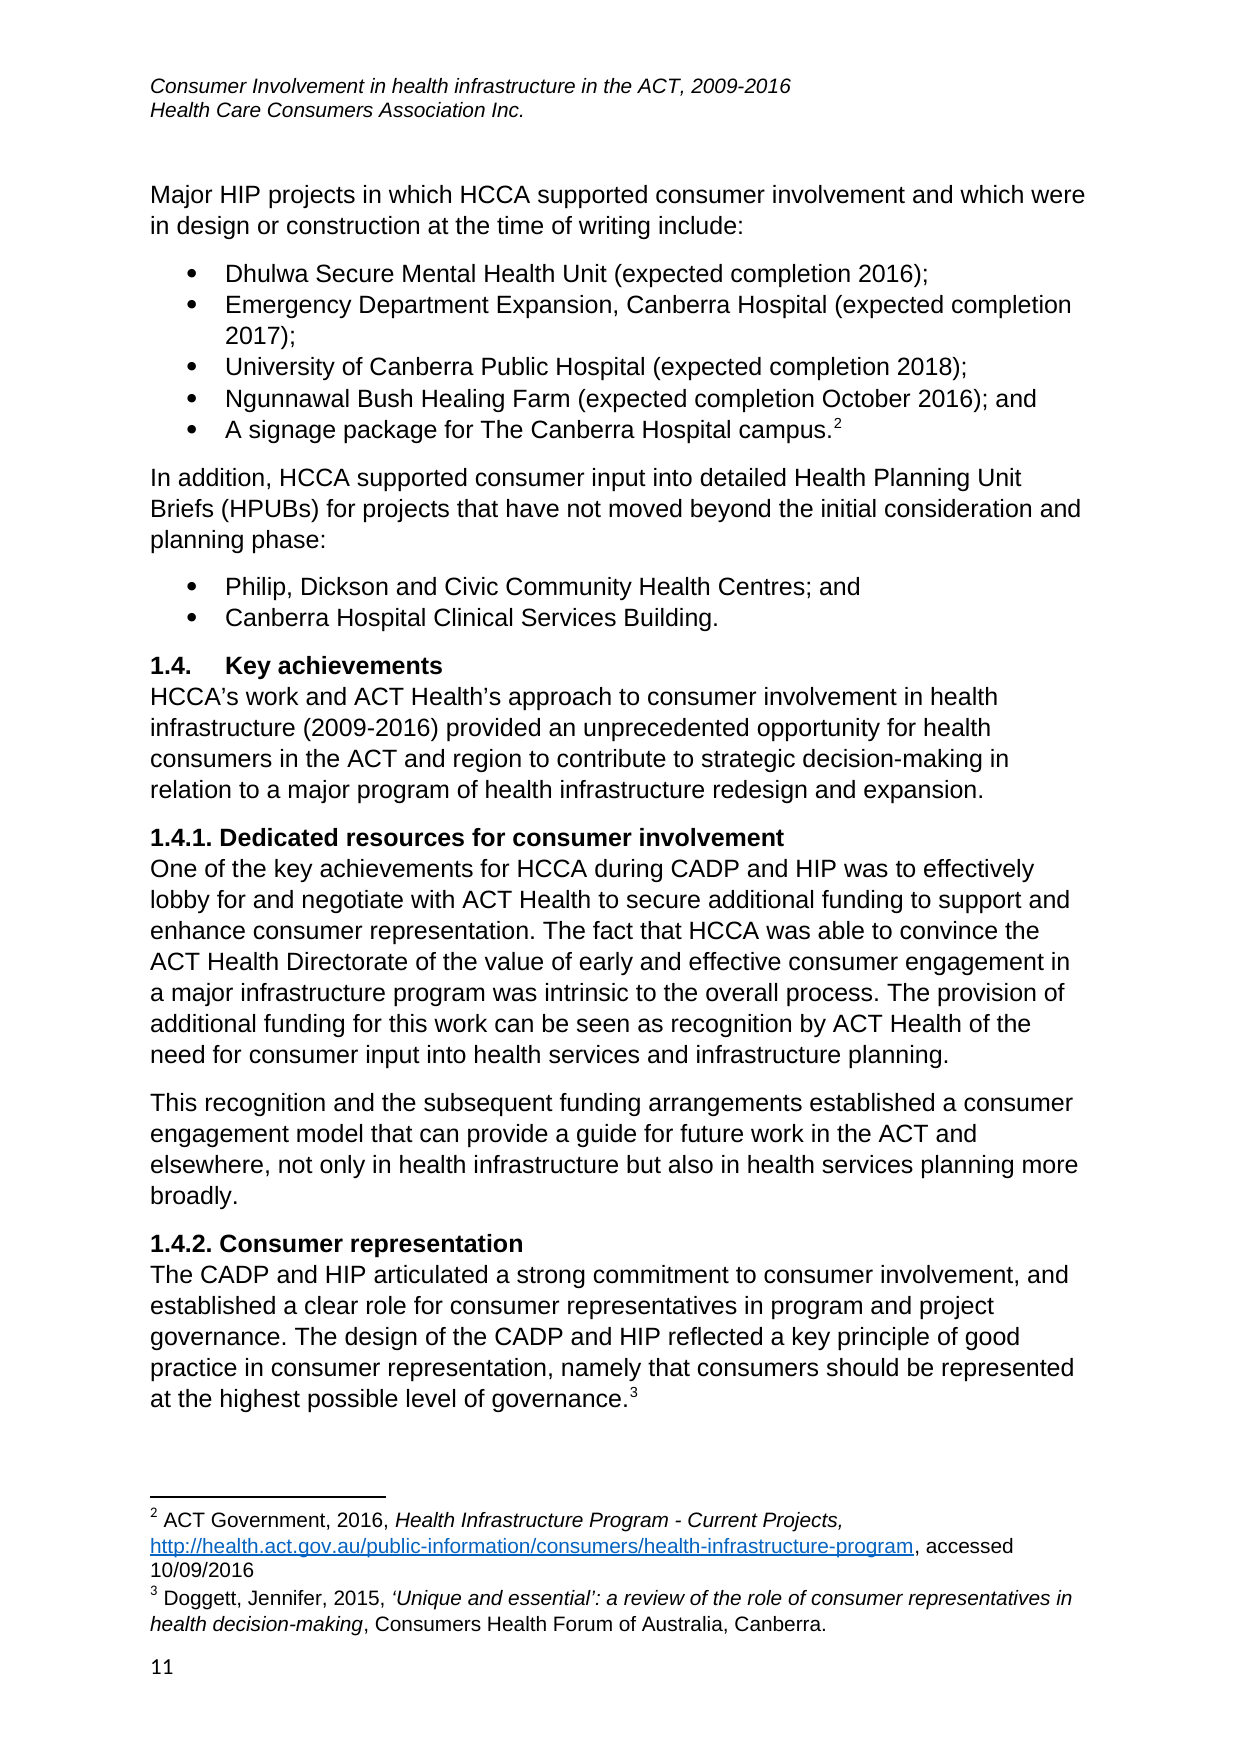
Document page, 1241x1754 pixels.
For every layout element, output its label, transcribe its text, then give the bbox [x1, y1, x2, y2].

list Emergency Department Expansion, Canberra Hospital (expected completion 2017); [187, 290, 1090, 350]
list Philip, Dickson and Civic Community Health Centres; and [187, 572, 1090, 601]
text In addition, HCCA supported consumer input into detailed Health Planning Unit Briefs (HPUBs) for projects that have not moved beyond the initial consideration and planning phase: [150, 462, 1090, 553]
list Dhulwa Secure Mental Health Unit (expected completion 2016); [187, 259, 1090, 288]
list A signage package for The Canberra Hospital campus. [187, 415, 1090, 443]
list Canberra Hospital Clinical Services Building. [187, 603, 1090, 632]
text Major HIP projects in which HCCA supported consumer involvement and which were in design or construction at the time of writing include: [150, 180, 1090, 240]
subtitle 1.4.1. Dedicated resources for consumer involvement [150, 823, 1090, 852]
subtitle 1.4.2. Consumer representation [150, 1229, 1090, 1258]
text This recognition and the subsequent funding arrangements established a consumer engagement model that can provide a guide for future work in the ACT and elsewhere, not only in health infrastructure but also in health services planning more broadly. [150, 1088, 1090, 1210]
text HCCA’s work and ACT Health’s approach to consumer involvement in health infrastructure (2009-2016) provided an unprecedented opportunity for health consumers in the ACT and region to contribute to strategic decision-making in relation to a major program of health infrastructure redesign and expansion. [150, 682, 1090, 804]
text One of the key achievements for HCCA during CADP and HIP was to effectively lobby for and negotiate with ACT Health to secure additional funding to support and enhance consumer representation. The fact that HCCA was able to convince the ACT Health Directorate of the value of early and effective consumer engagement in a major infrastructure program was intrinsic to the overall process. The provision of additional funding for this work can be seen as recognition by ACT Health of the need for consumer input into health services and infrastructure planning. [150, 854, 1090, 1069]
text The CADP and HIP articulated a strong commitment to consumer involvement, and established a clear role for consumer representatives in program and project governance. The design of the CADP and HIP reflected a key principle of good practice in consumer representation, namely that consumers should be represented at the highest possible level of governance. [150, 1260, 1090, 1413]
list Ngunnawal Bush Healing Farm (expected completion October 2016); and [187, 383, 1090, 412]
subtitle 1.4. Key achievements [150, 651, 1090, 680]
list University of Canberra Public Hospital (expected completion 2018); [187, 352, 1090, 381]
